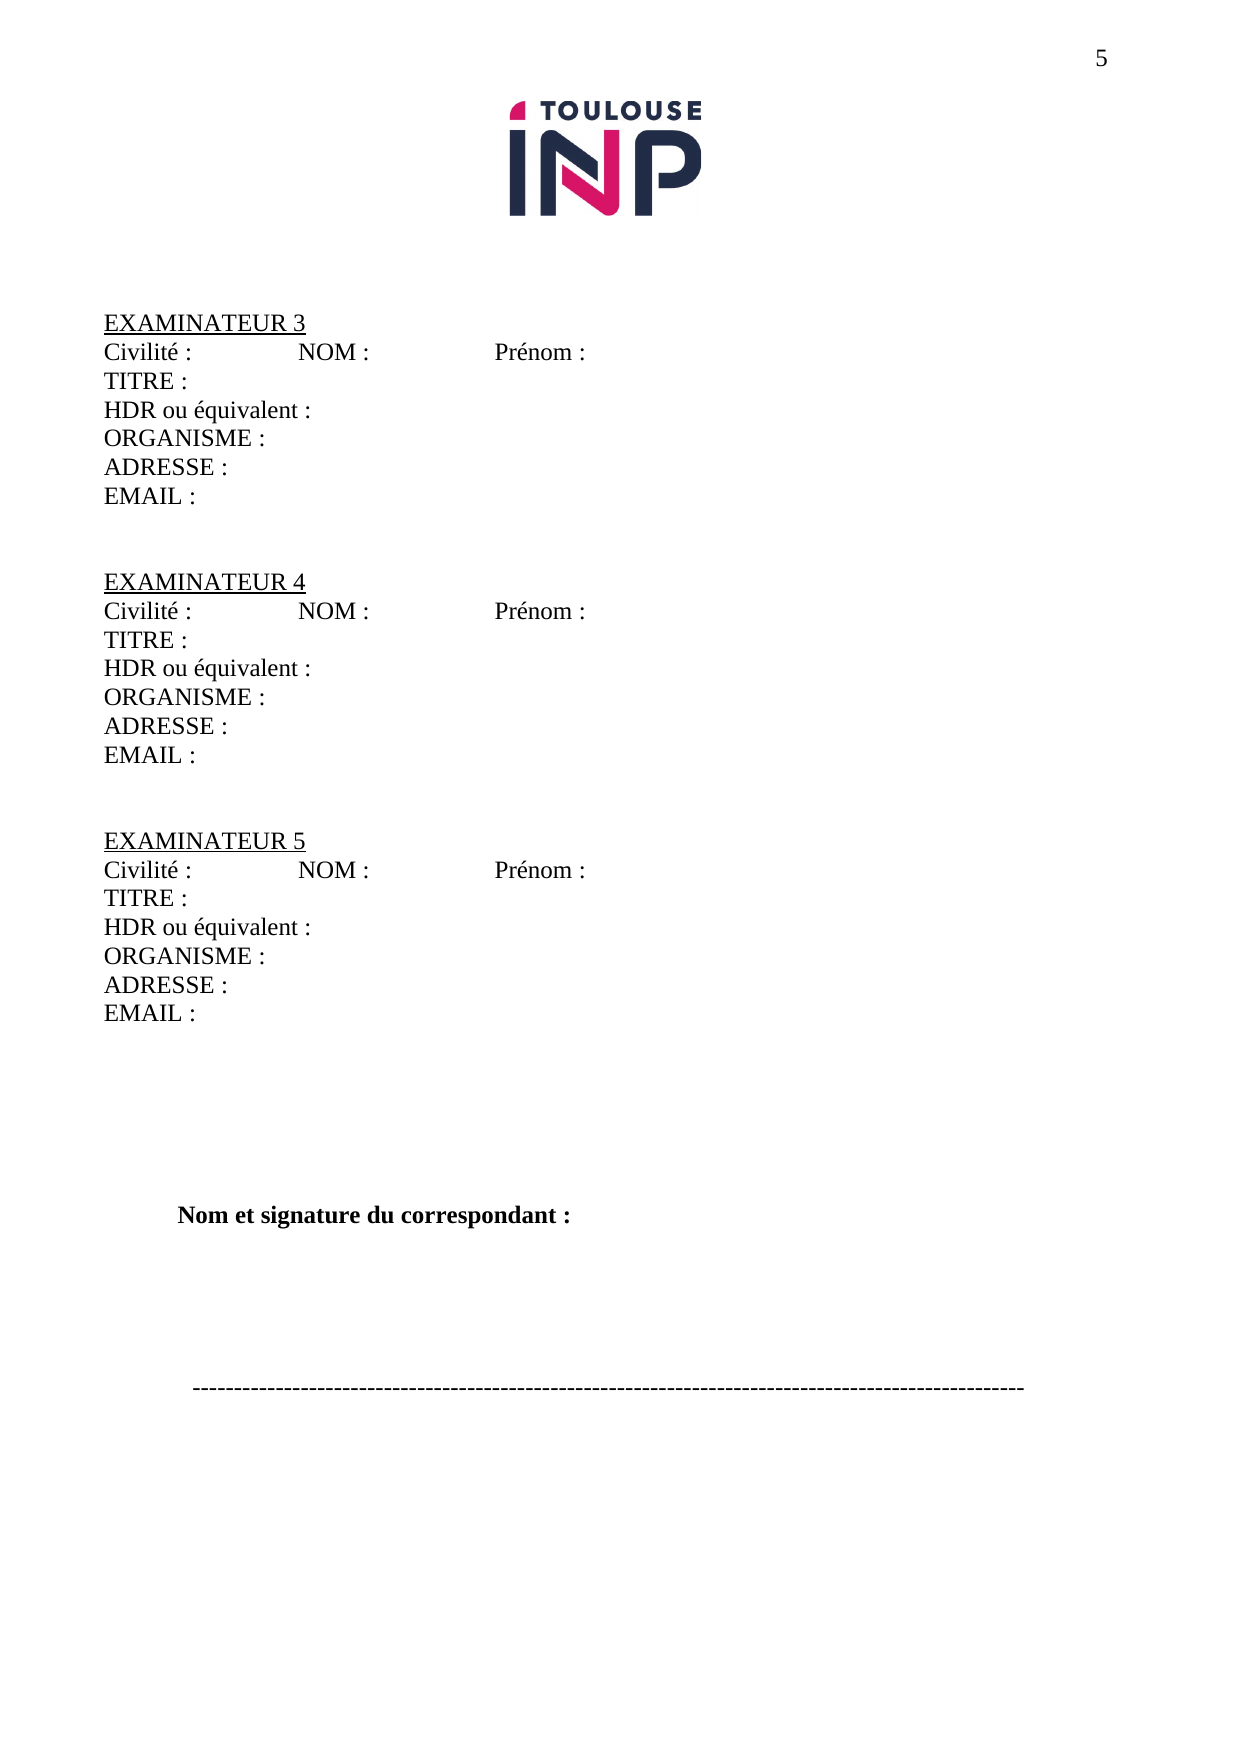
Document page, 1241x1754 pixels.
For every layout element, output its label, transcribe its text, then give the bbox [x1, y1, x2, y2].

text ADRESSE : [103, 711, 1107, 740]
text TITRE : [103, 366, 1107, 395]
text Civilité : NOM : Prénom : [103, 337, 1107, 366]
text TITRE : [103, 625, 1107, 653]
picture [509, 101, 702, 216]
text TITRE : [103, 883, 1107, 912]
text HDR ou équivalent : [103, 912, 1107, 941]
text ORGANISME : [103, 423, 1107, 452]
text Nom et signature du correspondant : [103, 1200, 1107, 1228]
text EMAIL : [103, 740, 1107, 768]
text ADRESSE : [103, 452, 1107, 481]
text Civilité : NOM : Prénom : [103, 596, 1107, 625]
text EXAMINATEUR 3 [103, 308, 1107, 337]
text ORGANISME : [103, 941, 1107, 970]
text EXAMINATEUR 4 [103, 567, 1107, 596]
text ADRESSE : [103, 970, 1107, 998]
text ---------------------------------------------------------------------------------------------------- [192, 1372, 1037, 1401]
text HDR ou équivalent : [103, 653, 1107, 682]
text ORGANISME : [103, 682, 1107, 711]
text HDR ou équivalent : [103, 395, 1107, 423]
text Civilité : NOM : Prénom : [103, 855, 1107, 883]
text EMAIL : [103, 481, 1107, 510]
text EMAIL : [103, 998, 1107, 1027]
text EXAMINATEUR 5 [103, 826, 1107, 855]
